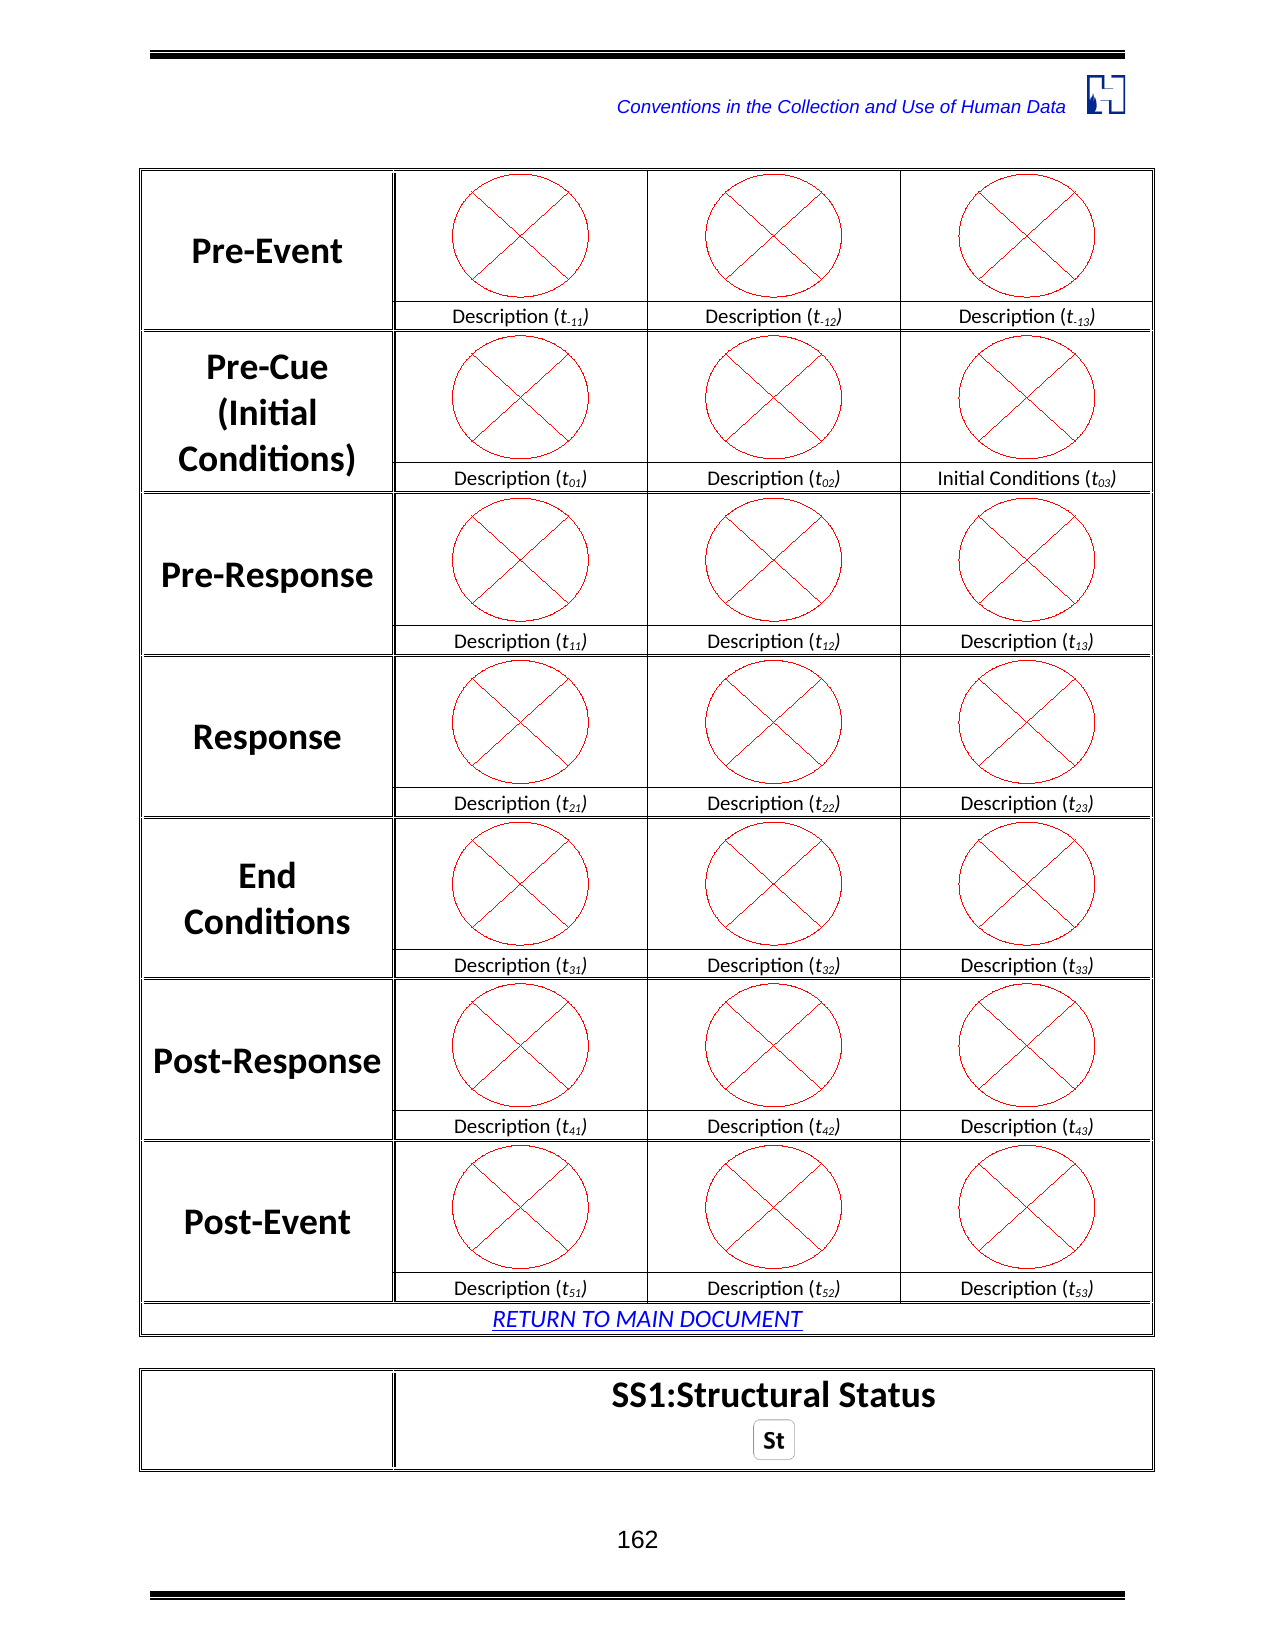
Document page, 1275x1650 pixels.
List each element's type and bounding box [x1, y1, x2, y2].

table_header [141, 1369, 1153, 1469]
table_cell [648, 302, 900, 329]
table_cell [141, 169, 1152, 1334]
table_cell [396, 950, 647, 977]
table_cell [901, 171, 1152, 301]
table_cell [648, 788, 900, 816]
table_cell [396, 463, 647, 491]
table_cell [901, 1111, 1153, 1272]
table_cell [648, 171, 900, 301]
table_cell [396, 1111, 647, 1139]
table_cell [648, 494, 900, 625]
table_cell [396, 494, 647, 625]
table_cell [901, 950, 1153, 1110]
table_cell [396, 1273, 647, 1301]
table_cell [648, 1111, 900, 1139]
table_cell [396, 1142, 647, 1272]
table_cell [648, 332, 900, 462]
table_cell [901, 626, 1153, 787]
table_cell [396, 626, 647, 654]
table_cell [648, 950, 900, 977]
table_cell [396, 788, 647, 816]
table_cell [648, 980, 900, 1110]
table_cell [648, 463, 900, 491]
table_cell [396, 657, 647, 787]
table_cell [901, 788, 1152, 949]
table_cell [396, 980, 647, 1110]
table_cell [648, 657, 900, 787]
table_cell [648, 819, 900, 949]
picture [752, 1416, 795, 1462]
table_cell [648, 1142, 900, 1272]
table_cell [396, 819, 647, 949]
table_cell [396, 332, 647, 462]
picture [1086, 75, 1125, 114]
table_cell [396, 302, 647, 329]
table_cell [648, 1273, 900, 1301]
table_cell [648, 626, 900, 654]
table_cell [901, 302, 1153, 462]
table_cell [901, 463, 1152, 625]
